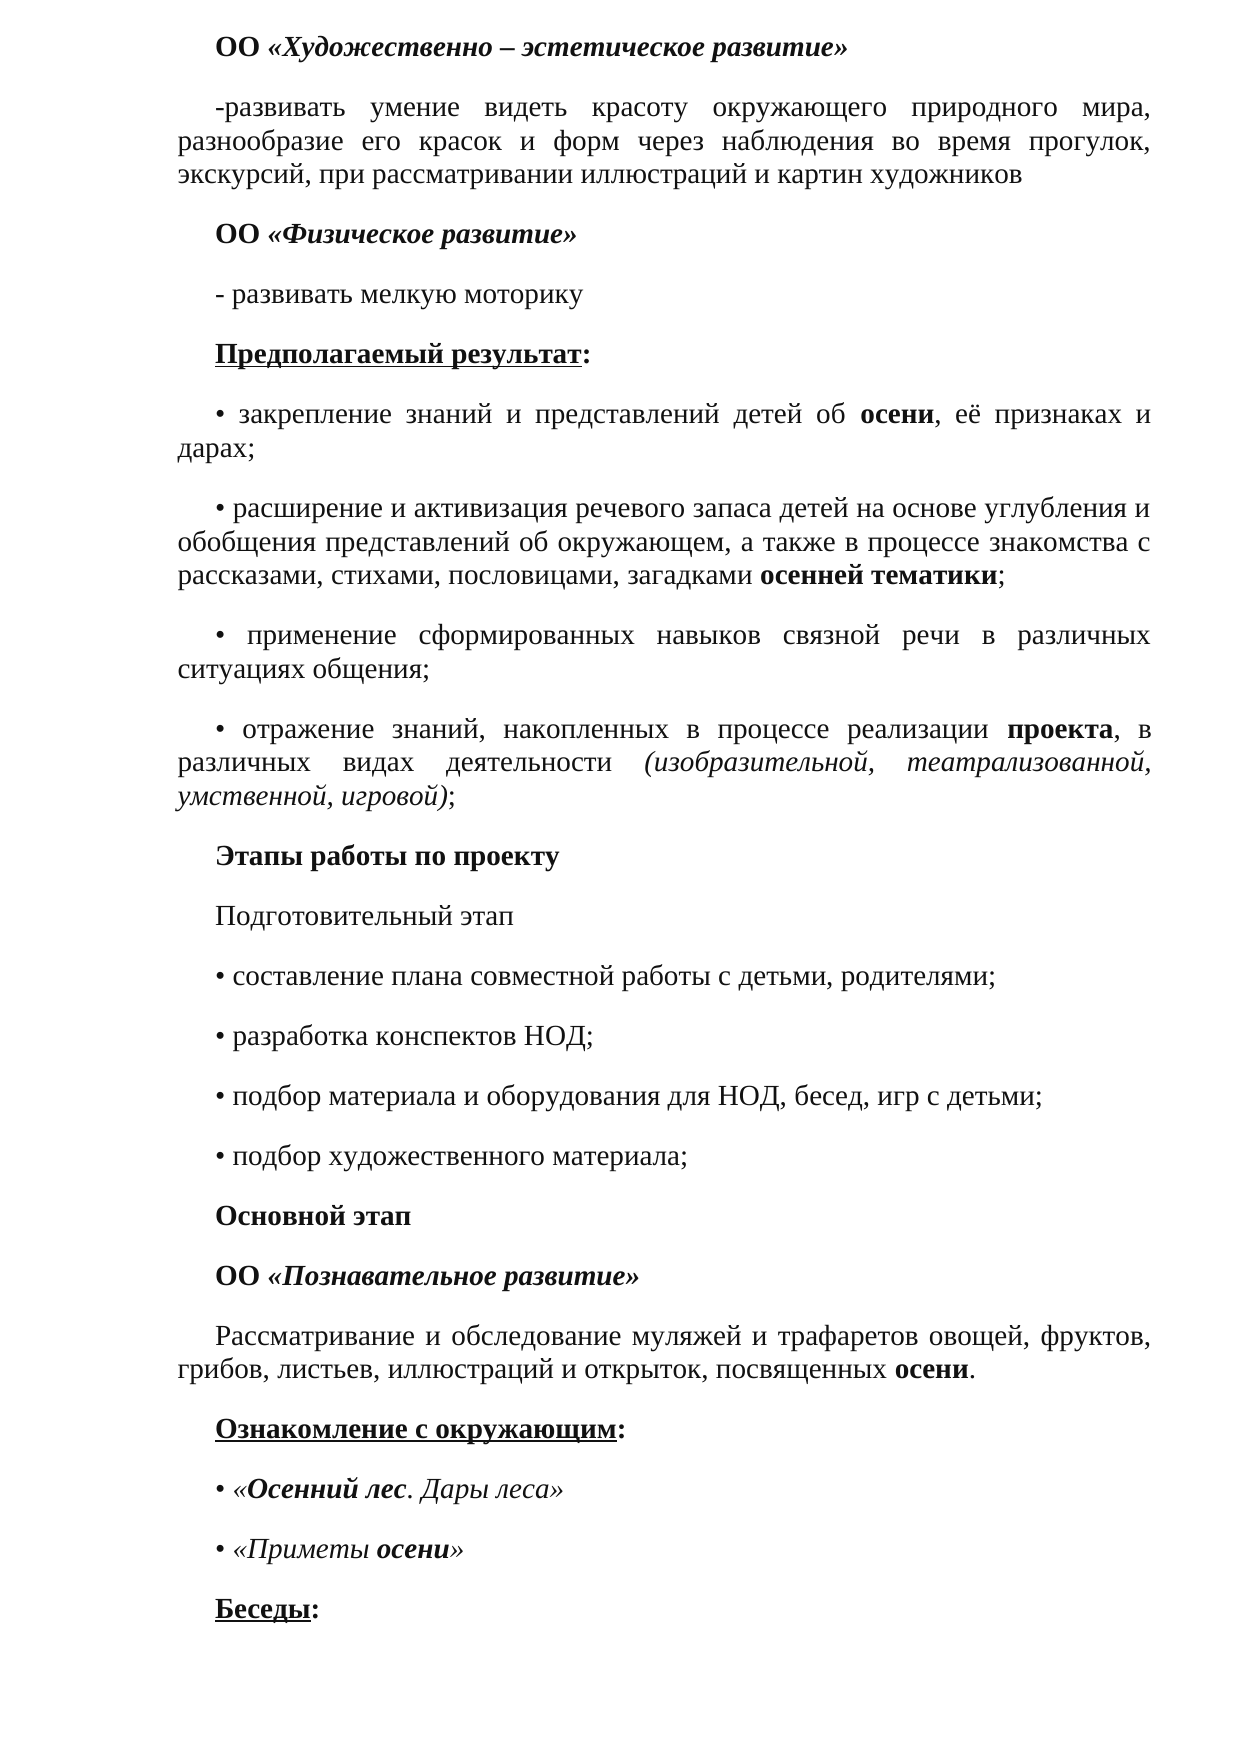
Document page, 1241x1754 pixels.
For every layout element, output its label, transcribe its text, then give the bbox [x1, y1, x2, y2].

text Ознакомление с окружающим: [177, 1411, 1152, 1445]
text • «Осенний лес. Дары леса» [177, 1471, 1152, 1505]
text • расширение и активизация речевого запаса детей на основе углубления и обобщения представлений об окружающем, а также в процессе знакомства с рассказами, стихами, пословицами, загадками осенней тематики; [177, 490, 1152, 591]
text • подбор художественного материала; [177, 1138, 1152, 1171]
text Основной этап [177, 1198, 1152, 1231]
text - развивать мелкую моторику [177, 277, 1152, 310]
text ОО «Художественно – эстетическое развитие» [177, 29, 1152, 63]
text • разработка конспектов НОД; [177, 1018, 1152, 1051]
text ОО «Познавательное развитие» [177, 1258, 1152, 1291]
text • применение сформированных навыков связной речи в различных ситуациях общения; [177, 617, 1152, 684]
text • составление плана совместной работы с детьми, родителями; [177, 958, 1152, 991]
text Подготовительный этап [177, 898, 1152, 931]
text -развивать умение видеть красоту окружающего природного мира, разнообразие его красок и форм через наблюдения во время прогулок, экскурсий, при рассматривании иллюстраций и картин художников [177, 89, 1152, 190]
text Предполагаемый результат: [177, 337, 1152, 370]
text Беседы: [177, 1591, 1152, 1625]
text • «Приметы осени» [177, 1531, 1152, 1565]
text • закрепление знаний и представлений детей об осени, её признаках и дарах; [177, 397, 1152, 464]
text • подбор материала и оборудования для НОД, бесед, игр с детьми; [177, 1078, 1152, 1111]
text • отражение знаний, накопленных в процессе реализации проекта, в различных видах деятельности (изобразительной, театрализованной, умственной, игровой); [177, 711, 1152, 811]
text ОО «Физическое развитие» [177, 217, 1152, 250]
text Рассматривание и обследование муляжей и трафаретов овощей, фруктов, грибов, листьев, иллюстраций и открыток, посвященных осени. [177, 1318, 1152, 1385]
text Этапы работы по проекту [177, 838, 1152, 871]
